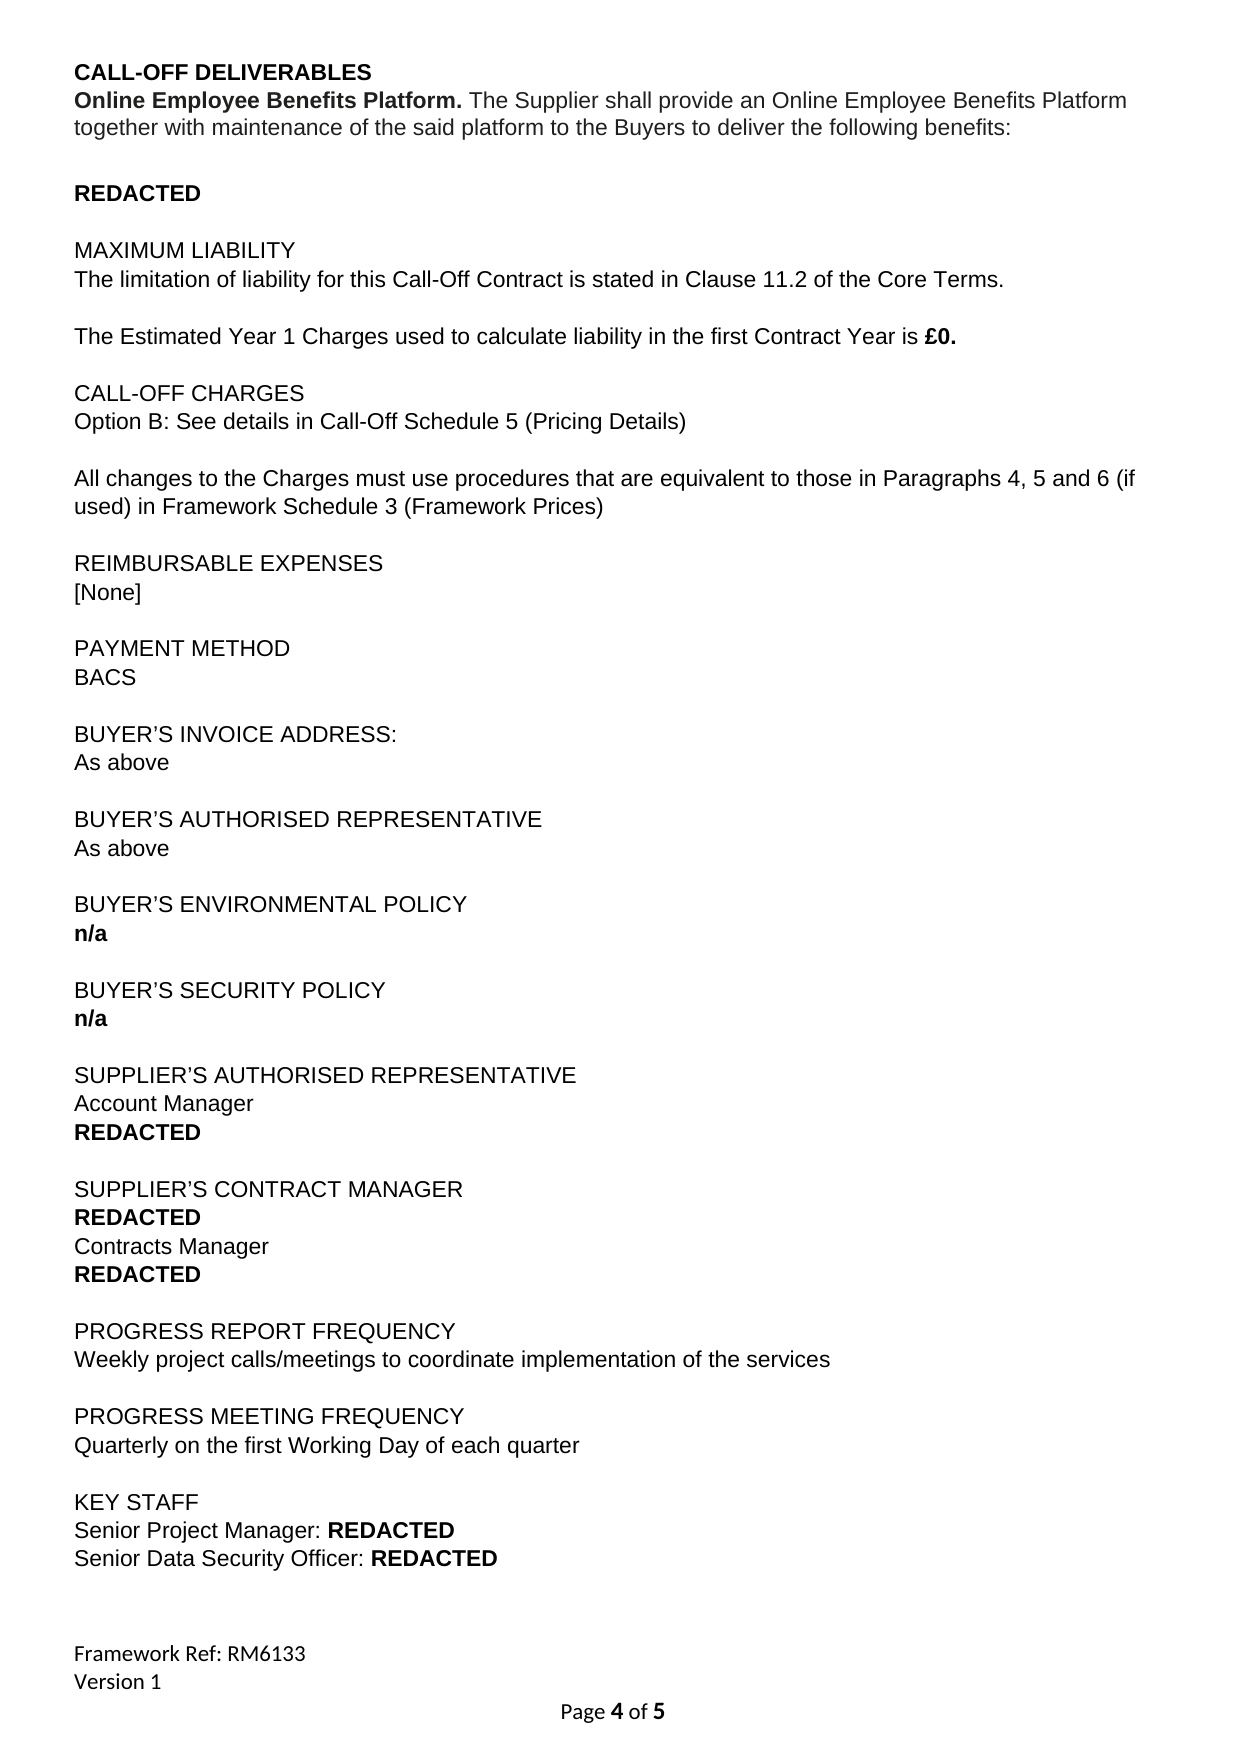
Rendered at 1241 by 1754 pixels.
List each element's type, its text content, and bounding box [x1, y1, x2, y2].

text PROGRESS REPORT FREQUENCY [74, 1318, 1152, 1344]
text As above [74, 834, 1152, 861]
text REIMBURSABLE EXPENSES [74, 550, 1152, 576]
text Senior Project Manager: REDACTED [74, 1517, 1152, 1543]
text Account Manager [74, 1090, 1152, 1117]
text REDACTED [74, 1119, 1152, 1145]
text SUPPLIER’S CONTRACT MANAGER [74, 1176, 1152, 1202]
text As above [74, 749, 1152, 776]
text [None] [74, 578, 1152, 605]
text BACS [74, 664, 1152, 690]
text PAYMENT METHOD [74, 635, 1152, 662]
text Weekly project calls/meetings to coordinate implementation of the services [74, 1346, 1152, 1373]
text CALL-OFF CHARGES [74, 379, 1152, 406]
text n/a [74, 1005, 1152, 1031]
text REDACTED [74, 1204, 1152, 1231]
text BUYER’S ENVIRONMENTAL POLICY [74, 891, 1152, 918]
text Contracts Manager [74, 1233, 1152, 1259]
text KEY STAFF [74, 1488, 1152, 1515]
text REDACTED [74, 180, 1152, 207]
text MAXIMUM LIABILITY [74, 237, 1152, 264]
text PROGRESS MEETING FREQUENCY [74, 1403, 1152, 1429]
text REDACTED [74, 1261, 1152, 1287]
text SUPPLIER’S AUTHORISED REPRESENTATIVE [74, 1062, 1152, 1088]
text n/a [74, 920, 1152, 946]
text Senior Data Security Officer: REDACTED [74, 1545, 1152, 1572]
text BUYER’S AUTHORISED REPRESENTATIVE [74, 806, 1152, 832]
text The limitation of liability for this Call-Off Contract is stated in Clause 11.2 of the Core Terms. [74, 266, 1152, 292]
text BUYER’S INVOICE ADDRESS: [74, 721, 1152, 747]
text Online Employee Benefits Platform. The Supplier shall provide an Online Employee Benefits Platform together with maintenance of the said platform to the Buyers to deliver the following benefits: [74, 87, 1151, 140]
text All changes to the Charges must use procedures that are equivalent to those in Paragraphs 4, 5 and 6 (if used) in Framework Schedule 3 (Framework Prices) [74, 465, 1152, 519]
text CALL-OFF DELIVERABLES [74, 59, 1152, 85]
text BUYER’S SECURITY POLICY [74, 977, 1152, 1003]
text The Estimated Year 1 Charges used to calculate liability in the first Contract Year is £0. [74, 323, 1152, 349]
text Option B: See details in Call-Off Schedule 5 (Pricing Details) [74, 408, 1152, 434]
text Quarterly on the first Working Day of each quarter [74, 1432, 1152, 1458]
